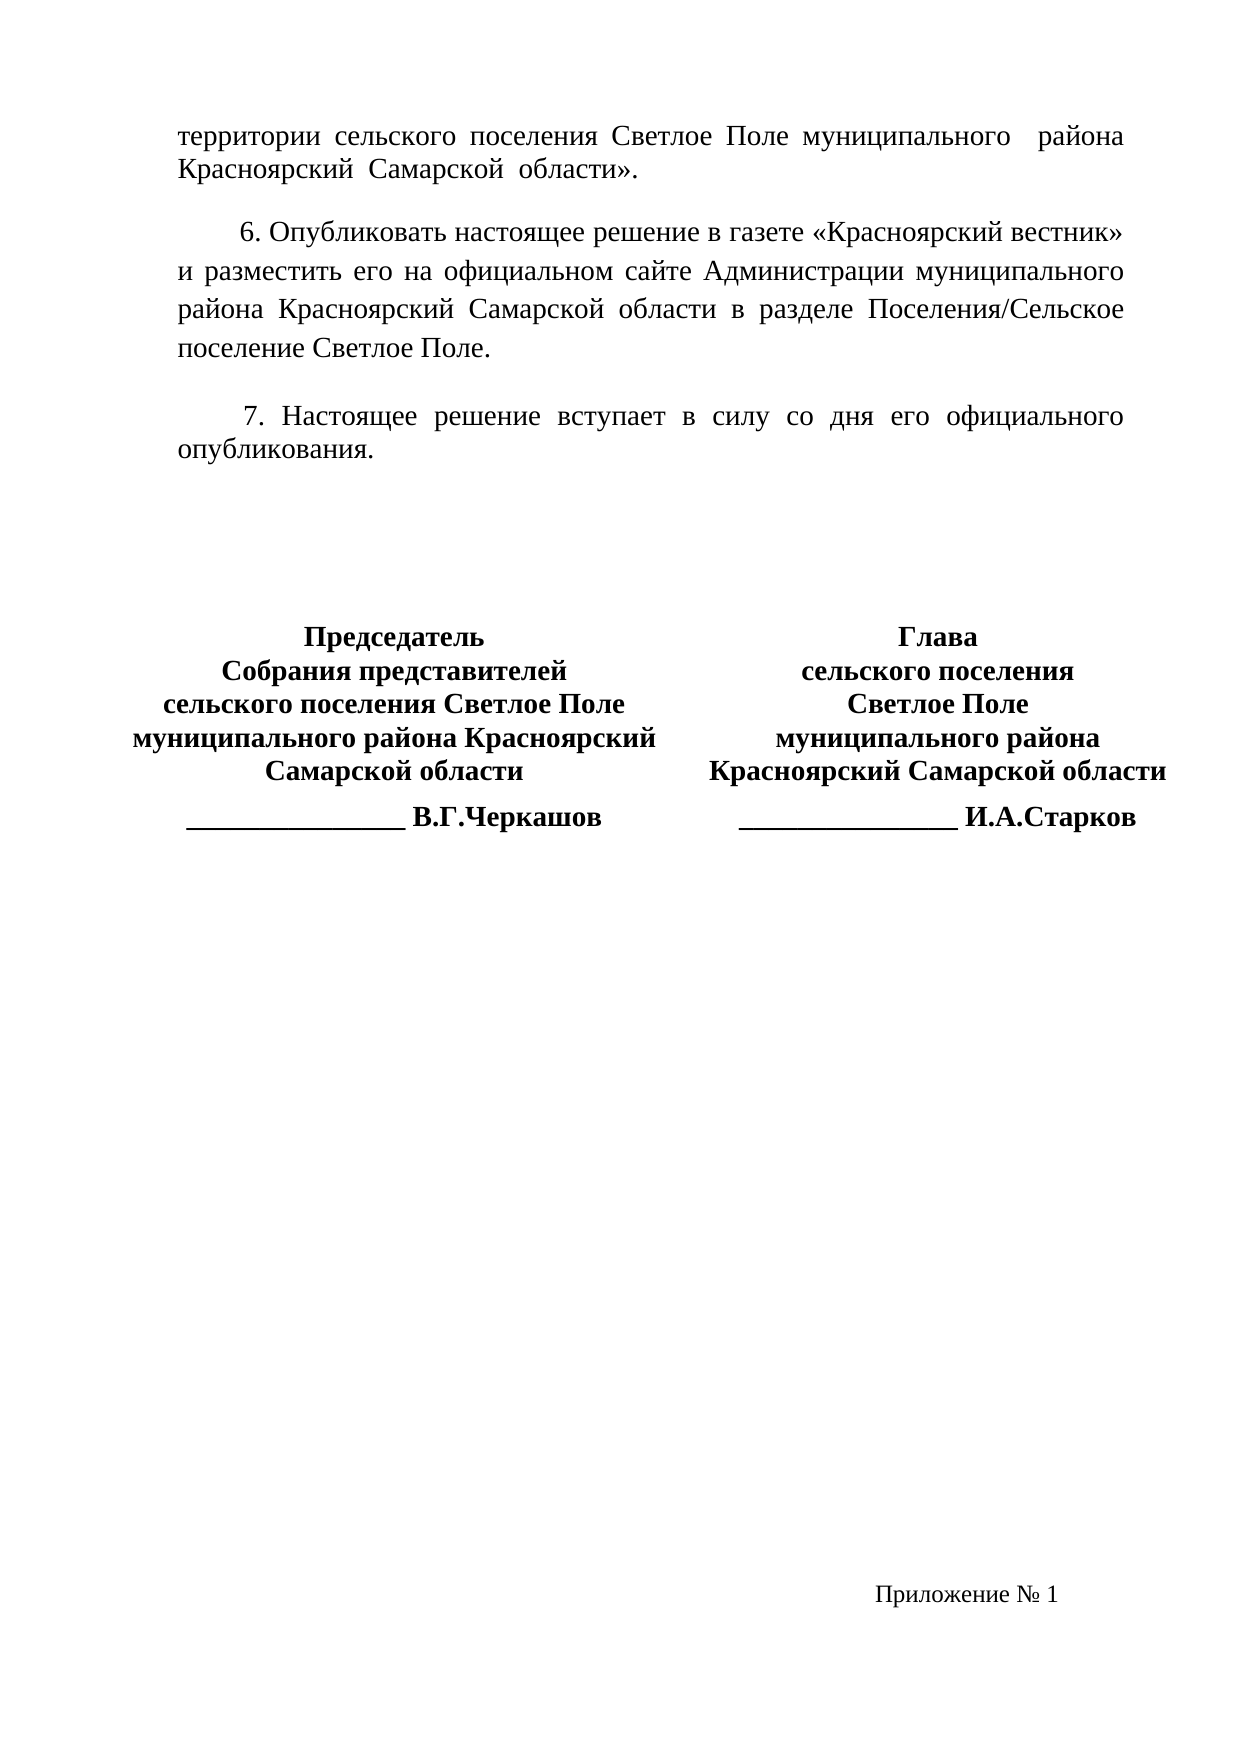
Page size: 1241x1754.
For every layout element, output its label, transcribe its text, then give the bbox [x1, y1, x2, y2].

text 7. Настоящее решение вступает в силу со дня его официального опубликования. [177, 398, 1125, 465]
text 6. Опубликовать настоящее решение в газете «Красноярский вестник» и разместить его на официальном сайте Администрации муниципального района Красноярский Самарской области в разделе Поселения/Сельское поселение Светлое Поле. [177, 214, 1125, 363]
table_header Глава сельского поселения Светлое Поле муниципального района Красноярский Самарской области _______________ И.А.Старков [681, 619, 1195, 833]
table_header Председатель Собрания представителей сельского поселения Светлое Поле муниципального района Красноярский Самарской области _______________ В.Г.Черкашов [108, 619, 681, 833]
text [177, 118, 1125, 185]
text Приложение № 1 [177, 1579, 1125, 1608]
